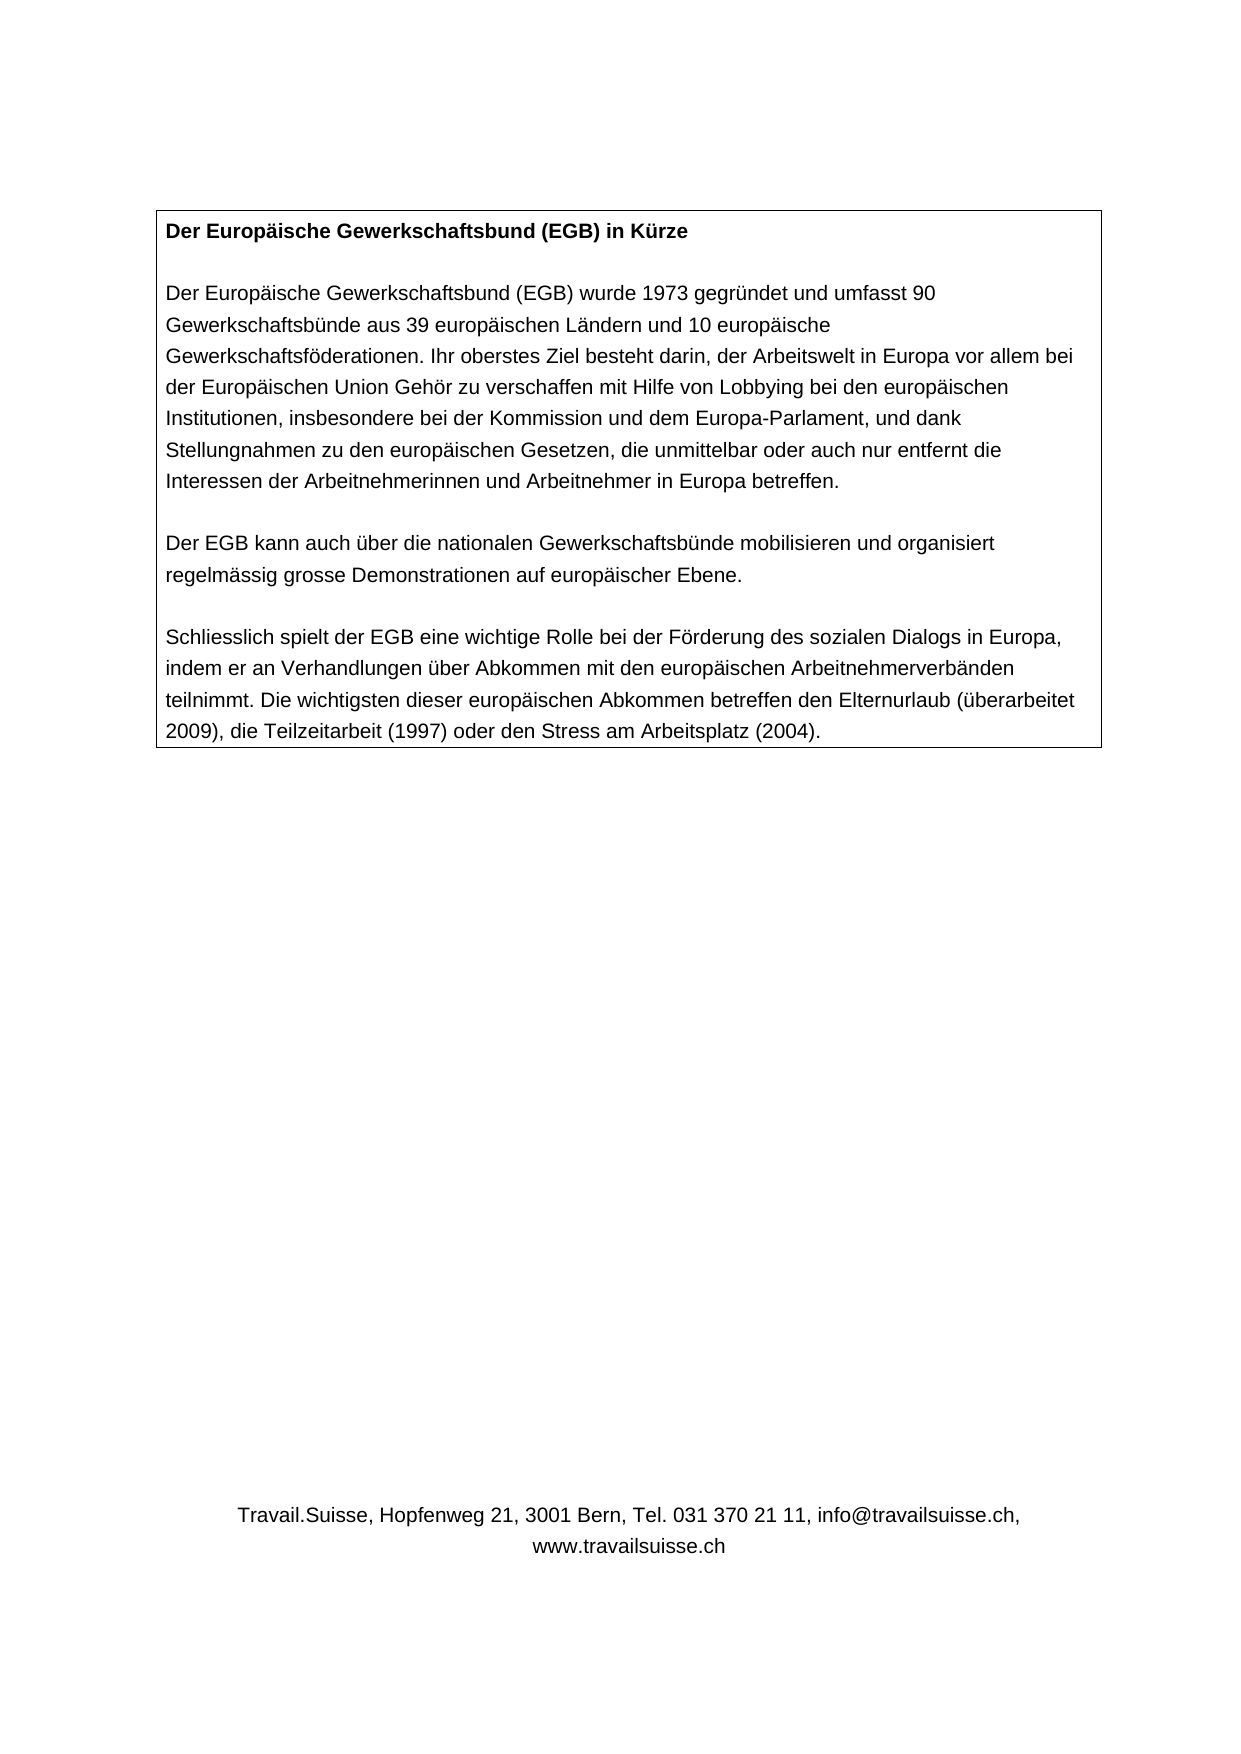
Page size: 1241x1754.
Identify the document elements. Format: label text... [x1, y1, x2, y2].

text Travail.Suisse, Hopfenweg 21, 3001 Bern, Tel. 031 370 21 11, info@travailsuisse.ch, [165, 1498, 1092, 1529]
text Schliesslich spielt der EGB eine wichtige Rolle bei der Förderung des sozialen Dialogs in Europa, indem er an Verhandlungen über Abkommen mit den europäischen Arbeitnehmerverbänden teilnimmt. Die wichtigsten dieser europäischen Abkommen betreffen den Elternurlaub (überarbeitet 2009), die Teilzeitarbeit (1997) oder den Stress am Arbeitsplatz (2004). [157, 616, 1101, 747]
text Der EGB kann auch über die nationalen Gewerkschaftsbünde mobilisieren und organisiert regelmässig grosse Demonstrationen auf europäischer Ebene. [165, 526, 1092, 588]
text www.travailsuisse.ch [165, 1529, 1092, 1560]
text Der Europäische Gewerkschaftsbund (EGB) in Kürze [157, 211, 1101, 244]
text Der Europäische Gewerkschaftsbund (EGB) wurde 1973 gegründet und umfasst 90 Gewerkschaftsbünde aus 39 europäischen Ländern und 10 europäische Gewerkschaftsföderationen. Ihr oberstes Ziel besteht darin, der Arbeitswelt in Europa vor allem bei der Europäischen Union Gehör zu verschaffen mit Hilfe von Lobbying bei den europäischen Institutionen, insbesondere bei der Kommission und dem Europa-Parlament, und dank Stellungnahmen zu den europäischen Gesetzen, die unmittelbar oder auch nur entfernt die Interessen der Arbeitnehmerinnen und Arbeitnehmer in Europa betreffen. [165, 276, 1092, 494]
